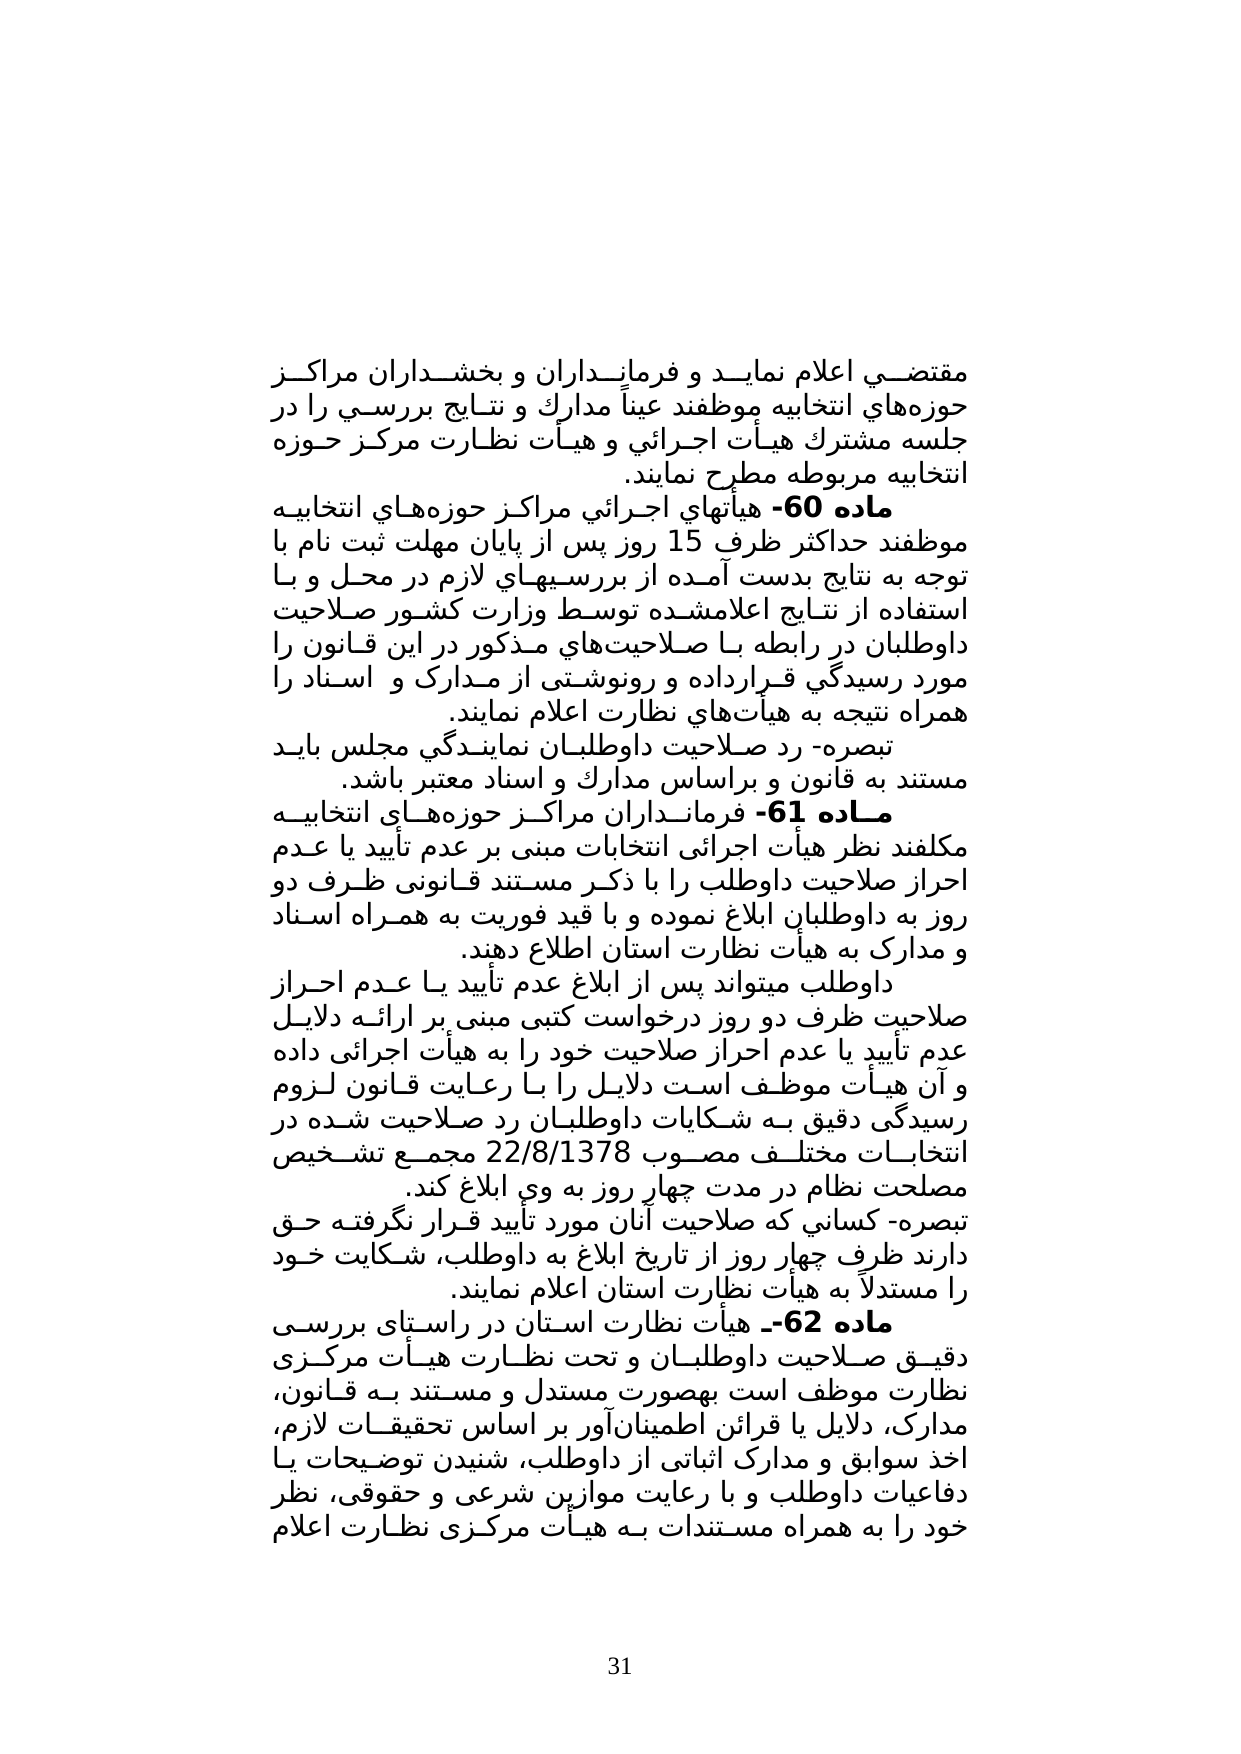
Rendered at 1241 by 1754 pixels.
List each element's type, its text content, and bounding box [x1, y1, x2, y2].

list تبصره- رد صلاحيت داوطلبان نمايندگي مجلس بايد مستند به قانون و براساس مدارك و اسناد معتبر باشد. [272, 728, 968, 796]
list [272, 1305, 968, 1543]
list داوطلب میتواند پس از ابلاغ عدم تأیید یا عدم احراز صلاحیت ظرف دو روز درخواست کتبی مبنی ‌بر ارائه دلایل عدم تأیید یا عدم احراز صلاحیت خود را به هیأت اجرائی داده و آن هیأت موظف است دلایل را با رعایت قانون لزوم رسیدگی دقیق به شکایات داوطلبان رد صلاحیت شده در انتخابات مختلف مصوب 22/8/1378 مجمع تشخیص مصلحت نظام در مدت چهار روز به وی ابلاغ کند. [272, 966, 968, 1203]
list ماده 61- فرمانداران مراکز حوزه‌های انتخابیه مکلفند نظر هیأت اجرائی انتخابات مبنی ‌بر عدم تأیید یا عدم احراز صلاحیت داوطلب را با ذکر مستند قانونی ظرف دو روز به داوطلبان ابلاغ نموده و با قید فوریت به ‌همراه اسناد و مدارک به هیأت نظارت استان اطلاع دهند. [272, 796, 968, 966]
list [272, 354, 968, 490]
list تبصره- كساني كه صلاحيت آنان مورد تأييد قرار نگرفته حق دارند ظرف چهار روز از تاريخ ابلاغ به داوطلب، شكايت خود را مستدلاً به هيأت ‌نظارت استان اعلام نمايند. [272, 1203, 968, 1305]
list ماده 60- هيأتهاي اجرائي مراكز حوزه‌هاي انتخابيه موظفند حداكثر ظرف 15 روز پس از پايان مهلت ثبت نام با توجه به نتايج بدست آمده از ‌بررسيهاي لازم در محل و با استفاده از نتايج اعلامشده توسط وزارت كشور صلاحيت داوطلبان در رابطه با صلاحيت‌هاي مذكور در اين قانون را مورد ‌رسيدگي قرارداده و رونوشتی از مدارک و اسناد را همراه نتيجه به هيأت‌هاي نظارت اعلام نمايند. [272, 490, 968, 728]
